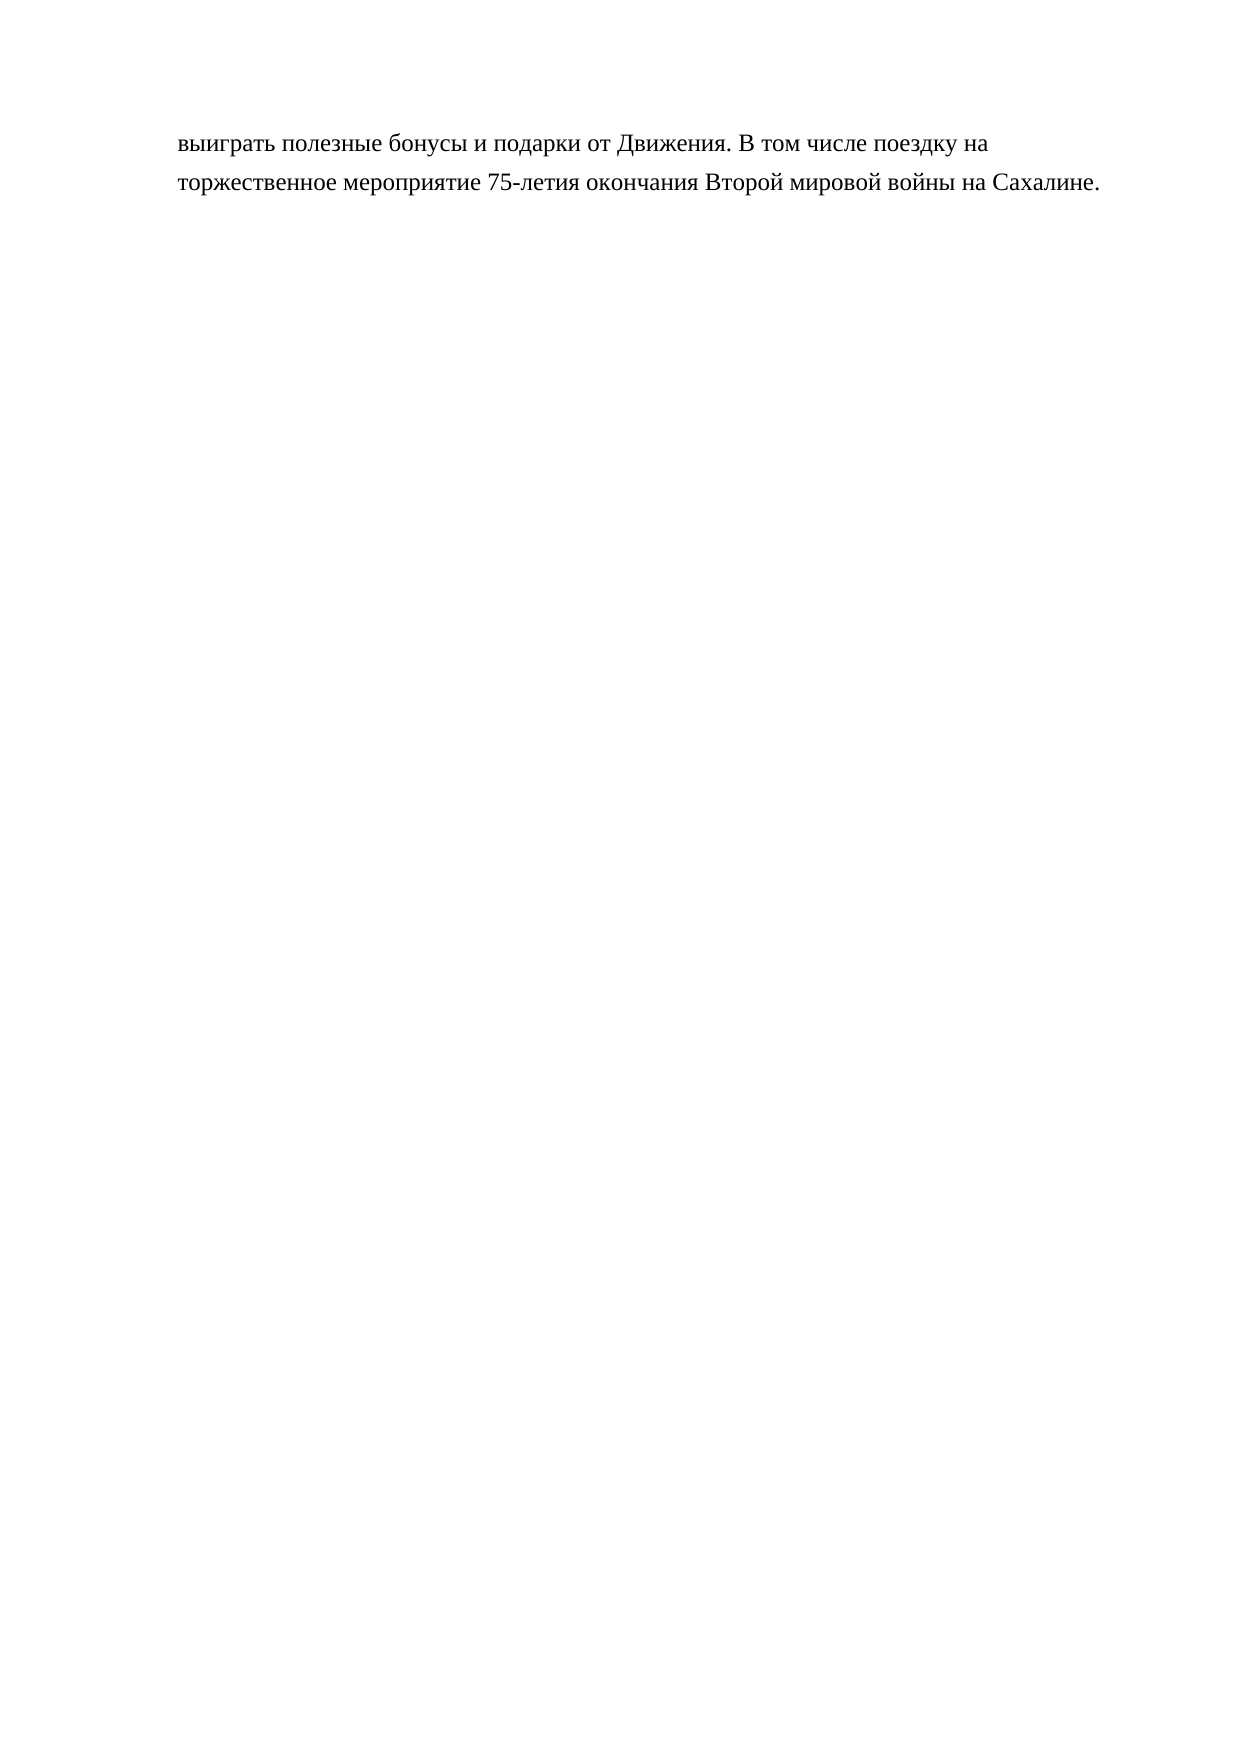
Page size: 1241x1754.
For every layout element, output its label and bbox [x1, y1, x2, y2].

text [177, 118, 1152, 196]
